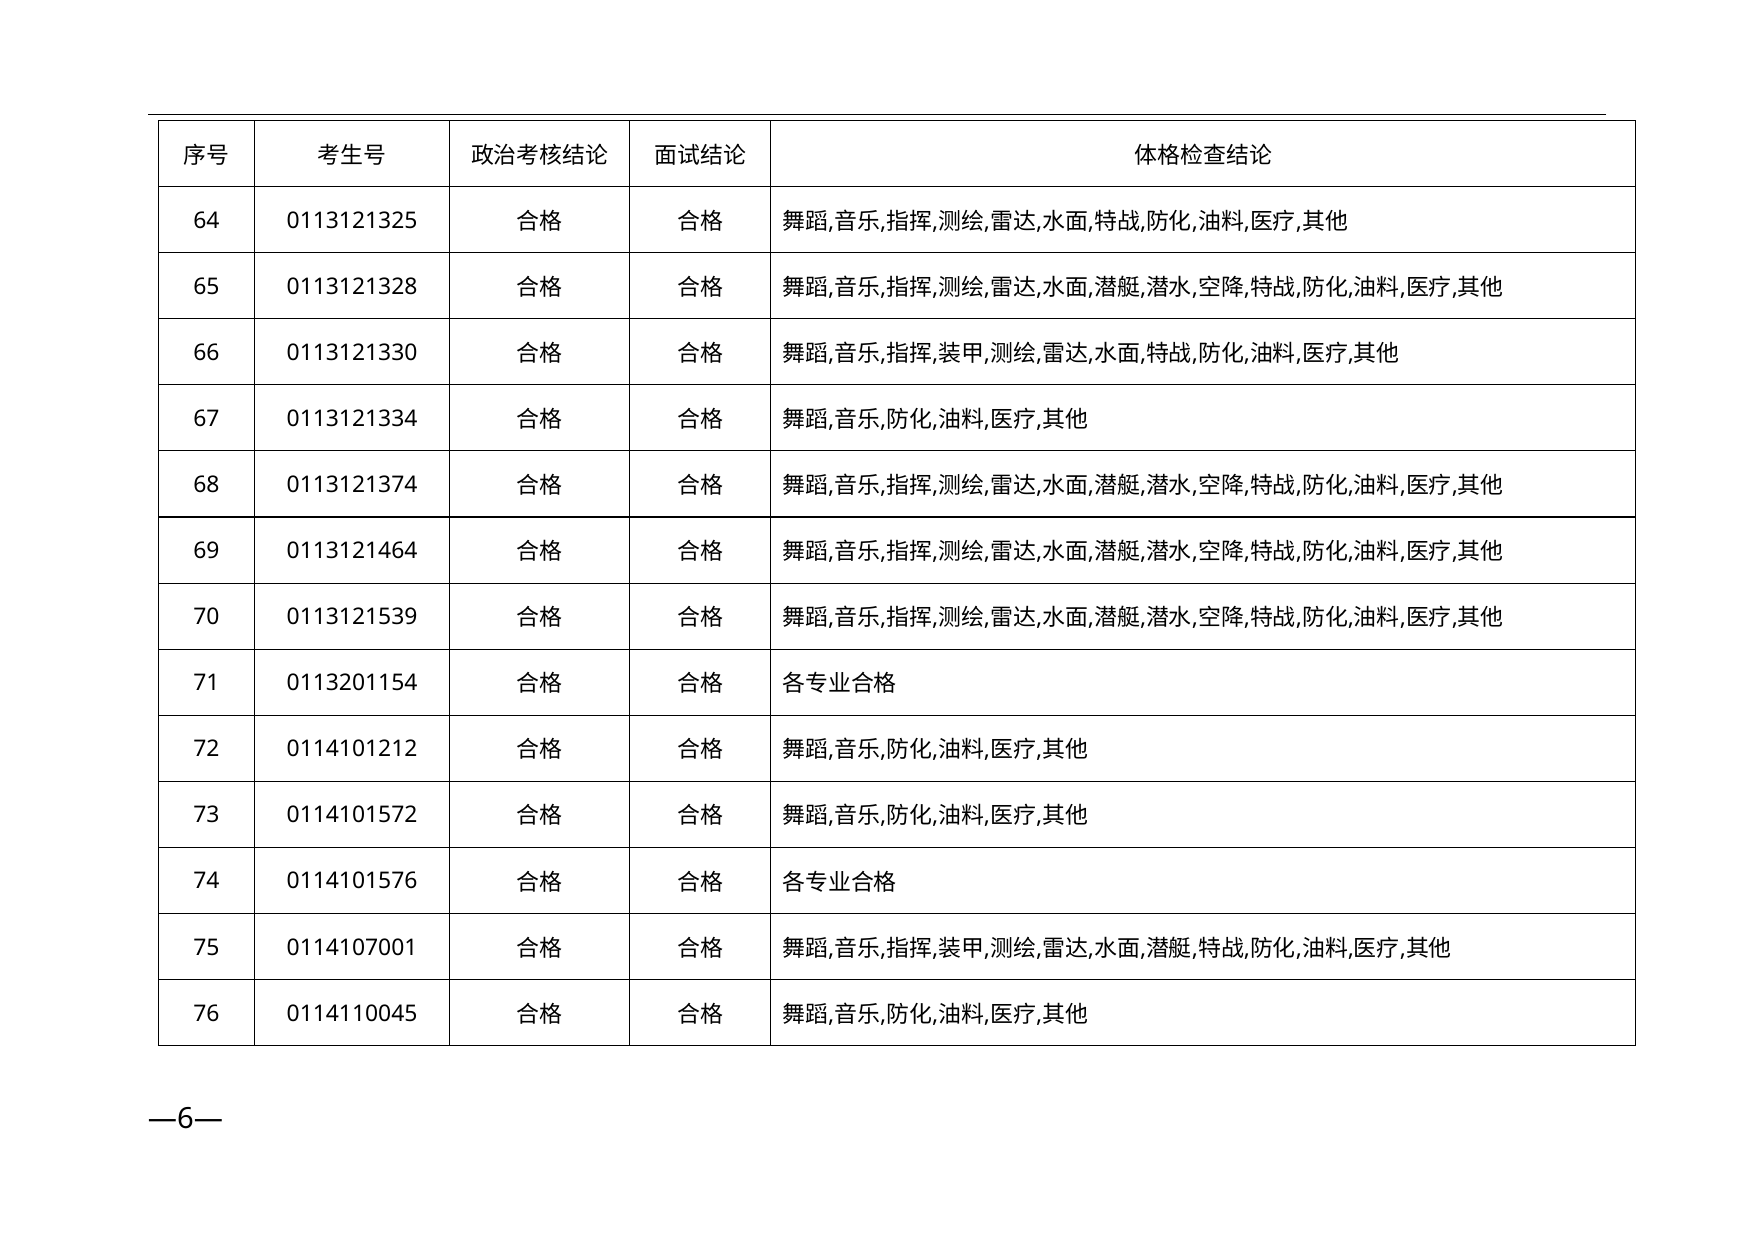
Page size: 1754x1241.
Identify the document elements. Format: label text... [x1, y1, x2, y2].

table_cell 舞蹈,音乐,防化,油料,医疗,其他 [771, 385, 1635, 450]
table_cell 舞蹈,音乐,防化,油料,医疗,其他 [771, 980, 1635, 1045]
table_header 面试结论 [630, 121, 770, 186]
table_cell 0114110045 [255, 980, 449, 1045]
table_cell 66 [159, 319, 254, 384]
table_cell 71 [159, 650, 254, 714]
table_cell 合格 [630, 848, 770, 913]
table_cell 0113121330 [255, 319, 449, 384]
table_cell 合格 [450, 518, 629, 582]
table_cell 舞蹈,音乐,指挥,装甲,测绘,雷达,水面,特战,防化,油料,医疗,其他 [771, 319, 1635, 384]
table_cell 合格 [450, 187, 629, 252]
table_cell 舞蹈,音乐,指挥,测绘,雷达,水面,潜艇,潜水,空降,特战,防化,油料,医疗,其他 [771, 584, 1635, 648]
table_cell 舞蹈,音乐,指挥,测绘,雷达,水面,潜艇,潜水,空降,特战,防化,油料,医疗,其他 [771, 518, 1635, 582]
table_cell 舞蹈,音乐,防化,油料,医疗,其他 [771, 716, 1635, 781]
table_cell 合格 [630, 584, 770, 648]
table_cell 合格 [450, 253, 629, 318]
table_cell 69 [159, 518, 254, 582]
table_cell 0113121539 [255, 584, 449, 648]
table_cell 合格 [630, 253, 770, 318]
table_cell 0113201154 [255, 650, 449, 714]
table_cell 0114101212 [255, 716, 449, 781]
table_cell 合格 [630, 650, 770, 714]
table_cell 舞蹈,音乐,指挥,测绘,雷达,水面,特战,防化,油料,医疗,其他 [771, 187, 1635, 252]
table_cell 73 [159, 782, 254, 847]
table_header 序号 [159, 121, 254, 186]
table_cell 合格 [450, 914, 629, 979]
table_cell 0114101572 [255, 782, 449, 847]
table_cell 舞蹈,音乐,指挥,测绘,雷达,水面,潜艇,潜水,空降,特战,防化,油料,医疗,其他 [771, 253, 1635, 318]
table_cell 各专业合格 [771, 848, 1635, 913]
table_cell 各专业合格 [771, 650, 1635, 714]
table_cell 合格 [630, 518, 770, 582]
table_cell 76 [159, 980, 254, 1045]
table_cell 70 [159, 584, 254, 648]
table_cell 合格 [450, 782, 629, 847]
table_header 体格检查结论 [771, 121, 1635, 186]
table_cell 65 [159, 253, 254, 318]
table_header 政治考核结论 [450, 121, 629, 186]
table_cell 0113121374 [255, 451, 449, 516]
table_cell 75 [159, 914, 254, 979]
table_cell 合格 [630, 319, 770, 384]
table_cell 64 [159, 187, 254, 252]
table_cell 舞蹈,音乐,指挥,装甲,测绘,雷达,水面,潜艇,特战,防化,油料,医疗,其他 [771, 914, 1635, 979]
table_cell 0113121325 [255, 187, 449, 252]
table_cell 舞蹈,音乐,防化,油料,医疗,其他 [771, 782, 1635, 847]
table_cell 合格 [630, 716, 770, 781]
table_cell 合格 [630, 782, 770, 847]
table_cell 合格 [630, 385, 770, 450]
table_cell 合格 [450, 385, 629, 450]
table_cell 0114107001 [255, 914, 449, 979]
table_cell 合格 [450, 980, 629, 1045]
table_cell 合格 [450, 319, 629, 384]
table_cell 合格 [450, 584, 629, 648]
table_cell 67 [159, 385, 254, 450]
table_cell 合格 [450, 451, 629, 516]
table_cell 合格 [630, 187, 770, 252]
table_header 考生号 [255, 121, 449, 186]
table_cell 合格 [630, 980, 770, 1045]
table_cell 0113121328 [255, 253, 449, 318]
table_cell 合格 [630, 451, 770, 516]
table_cell 72 [159, 716, 254, 781]
table_cell 0113121334 [255, 385, 449, 450]
table_cell 舞蹈,音乐,指挥,测绘,雷达,水面,潜艇,潜水,空降,特战,防化,油料,医疗,其他 [771, 451, 1635, 516]
table_cell 合格 [630, 914, 770, 979]
table_cell 0114101576 [255, 848, 449, 913]
table_cell 合格 [450, 848, 629, 913]
table_cell 68 [159, 451, 254, 516]
table_cell 合格 [450, 650, 629, 714]
table_cell 合格 [450, 716, 629, 781]
table_cell 0113121464 [255, 518, 449, 582]
table_cell 74 [159, 848, 254, 913]
